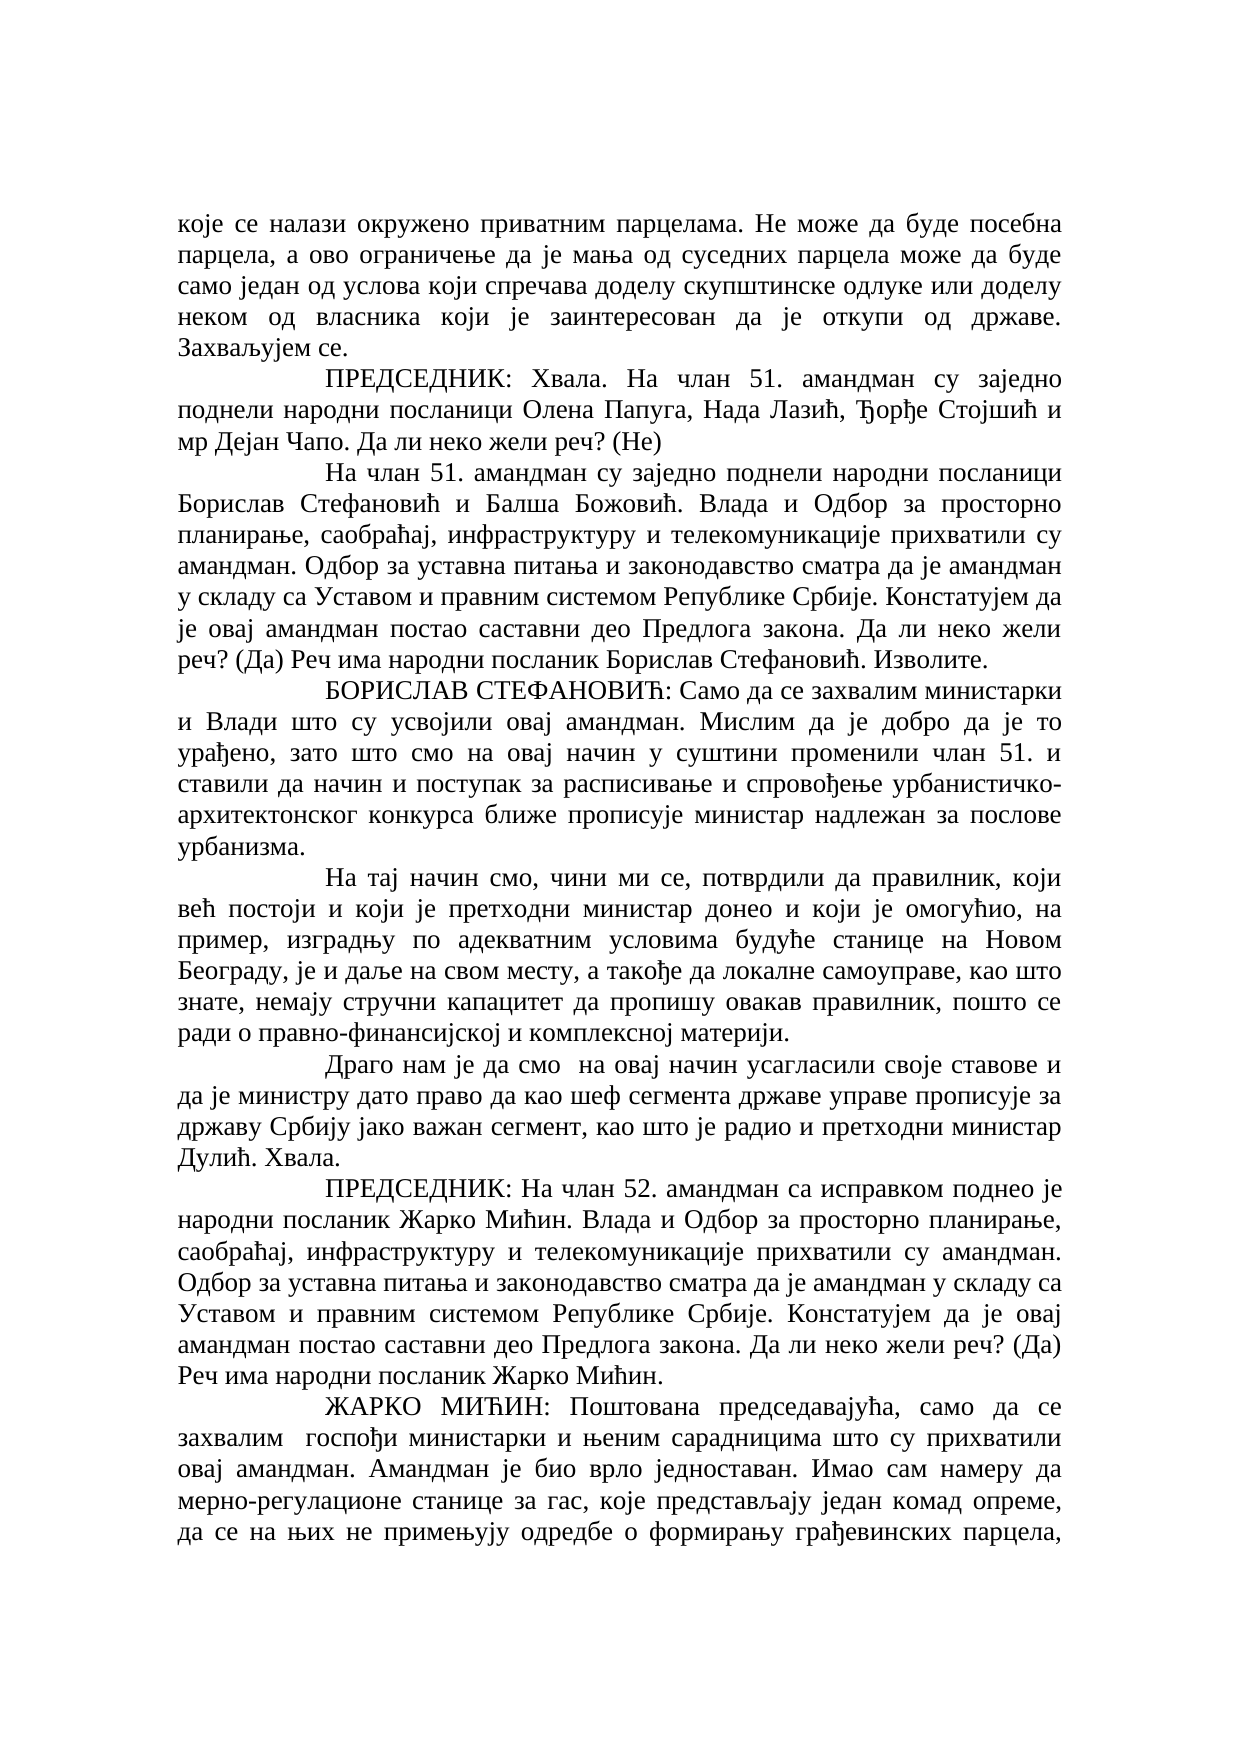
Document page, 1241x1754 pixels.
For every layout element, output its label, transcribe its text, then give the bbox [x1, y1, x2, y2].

text ПРЕДСЕДНИК: На члан 52. амандман са исправком поднео је народни посланик Жарко Мићин. Влада и Одбор за просторно планирање, саобраћај, инфраструктуру и телекомуникације прихватили су амандман. Одбор за уставна питања и законодавство сматра да је амандман у складу са Уставом и правним системом Републике Србије. Констатујем да је овај амандман постао саставни део Предлога закона. Да ли неко жели реч? (Да) Реч има народни посланик Жарко Мићин. [177, 1172, 1063, 1390]
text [177, 1390, 1063, 1546]
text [177, 207, 1063, 362]
text На члан 51. амандман су заједно поднели народни посланици Борислав Стефановић и Балша Божовић. Влада и Одбор за просторно планирање, саобраћај, инфраструктуру и телекомуникације прихватили су амандман. Одбор за уставна питања и законодавство сматра да је амандман у складу са Уставом и правним системом Републике Србије. Констатујем да је овај амандман постао саставни део Предлога закона. Да ли неко жели реч? (Да) Реч има народни посланик Борислав Стефановић. Изволите. [177, 456, 1063, 674]
text ПРЕДСЕДНИК: Хвала. На члан 51. амандман су заједно поднели народни посланици Олена Папуга, Нада Лазић, Ђорђе Стојшић и мр Дејан Чапо. Да ли неко жели реч? (Не) [177, 362, 1063, 456]
text Драго нам је да смо на овај начин усагласили своје ставове и да је министру дато право да као шеф сегмента државе управе прописује за државу Србију јако важан сегмент, као што је радио и претходни министар Дулић. Хвала. [177, 1048, 1063, 1172]
text БОРИСЛАВ СТЕФАНОВИЋ: Само да се захвалим министарки и Влади што су усвојили овај амандман. Мислим да је добро да је то урађено, зато што смо на овај начин у суштини променили члан 51. и ставили да начин и поступак за расписивање и спровођење урбанистичко-архитектонског конкурса ближе прописује министар надлежан за послове урбанизма. [177, 674, 1063, 861]
text На тај начин смо, чини ми се, потврдили да правилник, који већ постоји и који је претходни министар донео и који је омогућио, на пример, изградњу по адекватним условима будуће станице на Новом Београду, је и даље на свом месту, а такође да локалне самоуправе, као што знате, немају стручни капацитет да пропишу овакав правилник, пошто се ради о правно-финансијској и комплексној материји. [177, 861, 1063, 1048]
